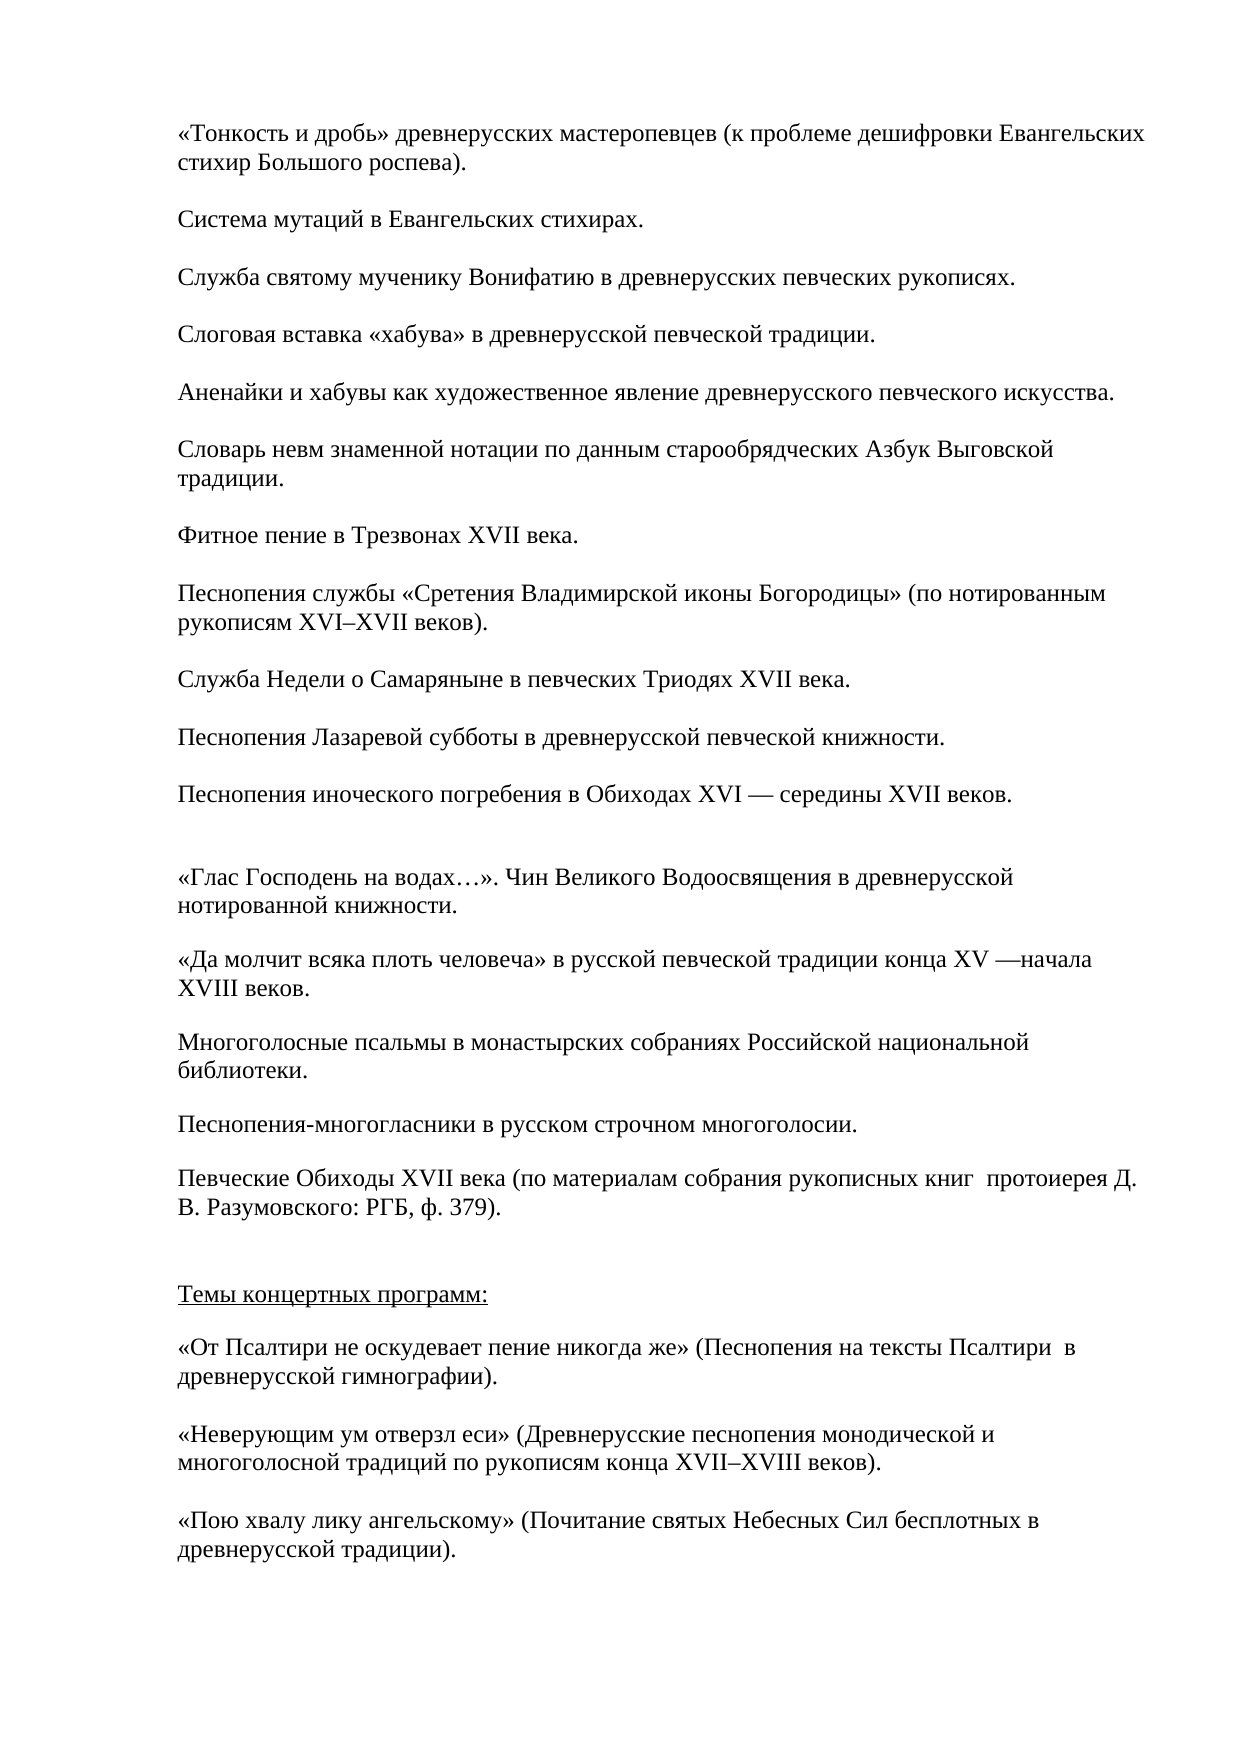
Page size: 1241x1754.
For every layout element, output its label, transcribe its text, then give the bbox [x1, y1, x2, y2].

text «Пою хвалу лику ангельскому» (Почитание святых Небесных Сил бесплотных в древнерусской традиции). [177, 1505, 1152, 1562]
text Фитное пение в Трезвонах XVII века. [177, 521, 1152, 549]
text Служба святому мученику Вонифатию в древнерусских певческих рукописях. [177, 262, 1152, 291]
text Слоговая вставка «хабува» в древнерусской певческой традиции. [177, 319, 1152, 348]
text Певческие Обиходы XVII века (по материалам собрания рукописных книг протоиерея Д. В. Разумовского: РГБ, ф. 379). [177, 1163, 1152, 1221]
text «Да молчит всяка плоть человеча» в русской певческой традиции конца XV —начала XVIII веков. [177, 944, 1152, 1002]
text Песнопения-многогласники в русском строчном многоголосии. [177, 1109, 1152, 1138]
text «Неверующим ум отверзл еси» (Древнерусские песнопения монодической и многоголосной традиций по рукописям конца XVII–XVIII веков). [177, 1419, 1152, 1476]
text «Тонкость и дробь» древнерусских мастеропевцев (к проблеме дешифровки Евангельских стихир Большого роспева). [177, 118, 1152, 176]
text «Глас Господень на водах…». Чин Великого Водоосвящения в древнерусской нотированной книжности. [177, 862, 1152, 919]
text Темы концертных программ: [177, 1279, 1152, 1307]
text Аненайки и хабувы как художественное явление древнерусского певческого искусства. [177, 377, 1152, 406]
text «От Псалтири не оскудевает пение никогда же» (Песнопения на тексты Псалтири в древнерусской гимнографии). [177, 1332, 1152, 1390]
text Песнопения Лазаревой субботы в древнерусской певческой книжности. [177, 722, 1152, 751]
text Служба Недели о Самаряныне в певческих Триодях XVII века. [177, 664, 1152, 693]
text Многоголосные псальмы в монастырских собраниях Российской национальной библиотеки. [177, 1027, 1152, 1084]
text Система мутаций в Евангельских стихирах. [177, 204, 1152, 233]
text Словарь невм знаменной нотации по данным старообрядческих Азбук Выговской традиции. [177, 434, 1152, 492]
text Песнопения иноческого погребения в Обиходах XVI — середины XVII веков. [177, 779, 1152, 808]
text Песнопения службы «Сретения Владимирской иконы Богородицы» (по нотированным рукописям XVI–XVII веков). [177, 578, 1152, 636]
